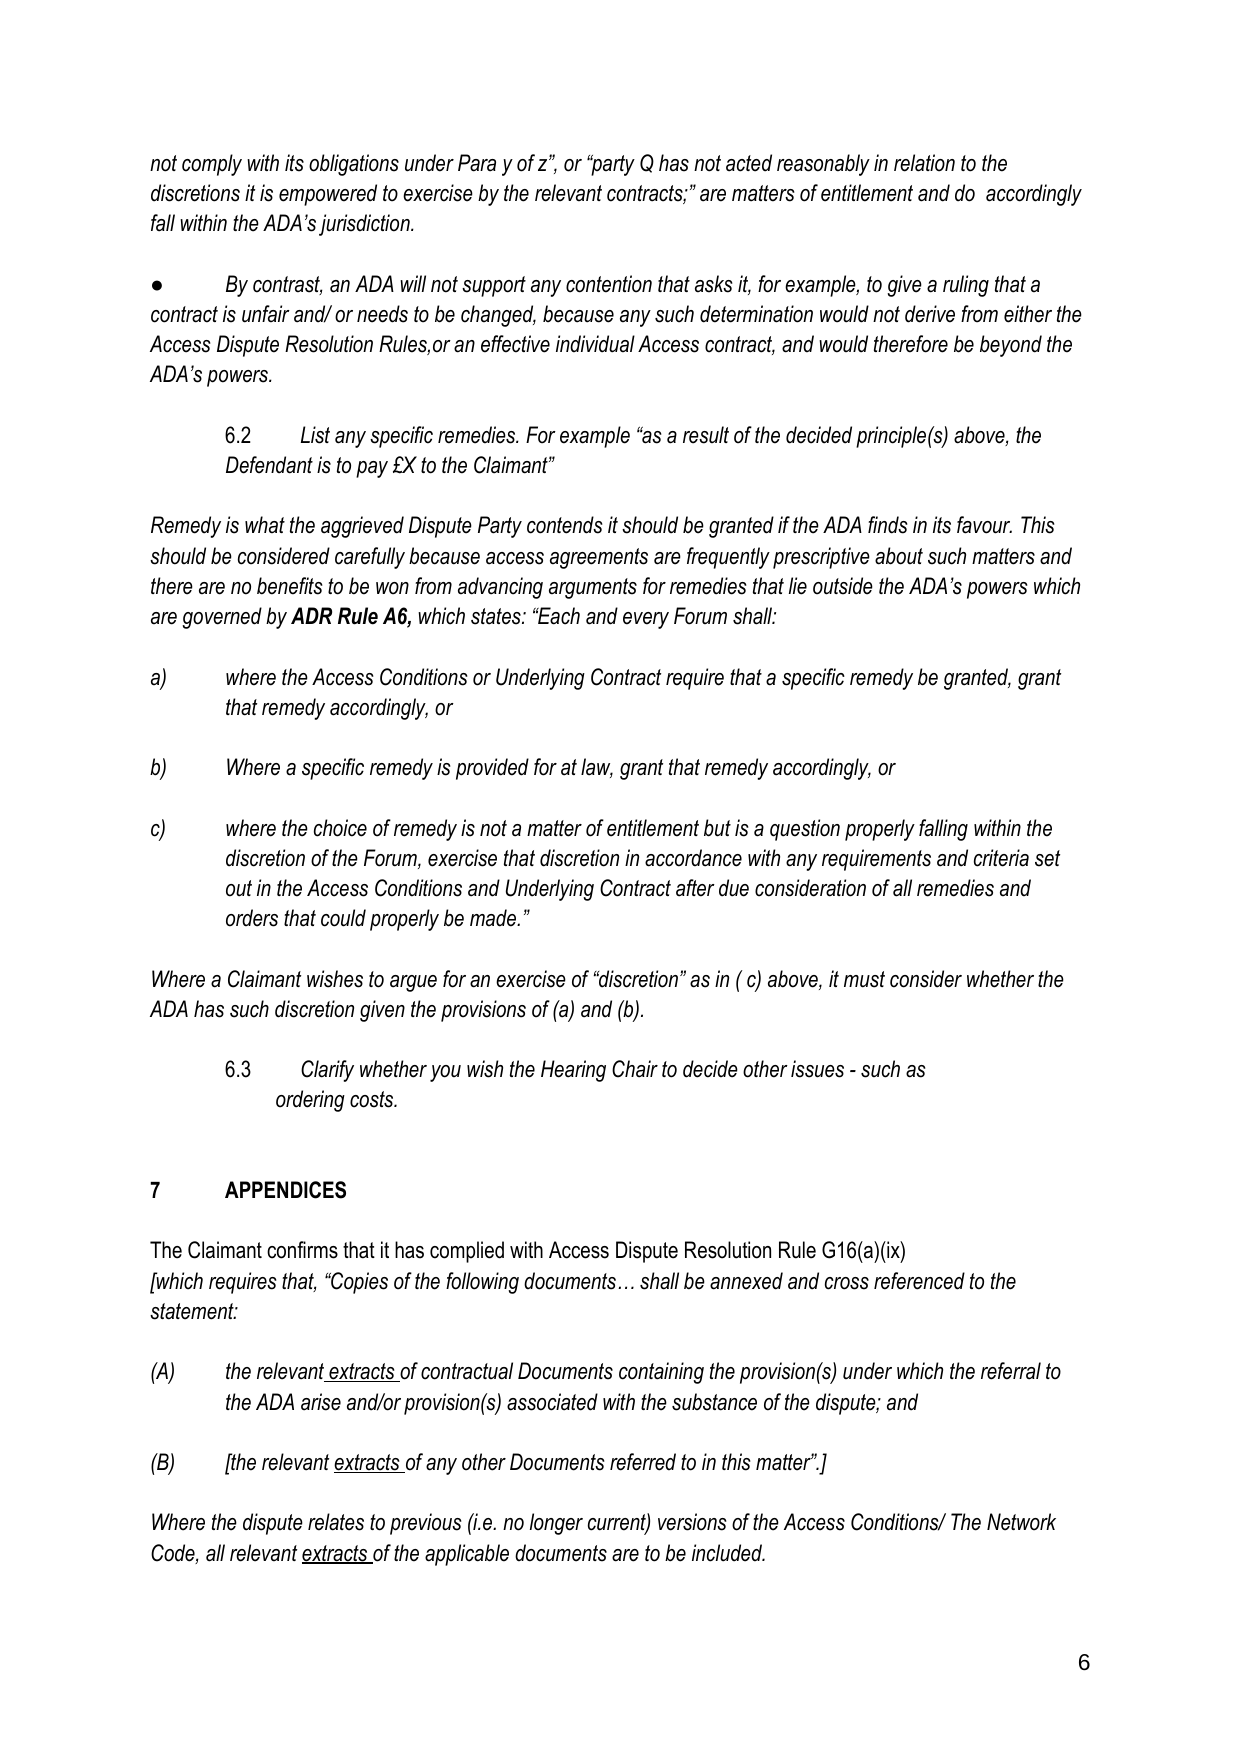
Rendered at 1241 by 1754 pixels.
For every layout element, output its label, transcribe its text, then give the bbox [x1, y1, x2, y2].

text (A) the relevant extracts of contractual Documents containing the provision(s) under which the referral to the ADA arise and/or provision(s) associated with the substance of the dispute; and [150, 1358, 1090, 1415]
text 6.3 Clarify whether you wish the Hearing Chair to decide other issues - such as [150, 1056, 1090, 1083]
text a) where the Access Conditions or Underlying Contract require that a specific remedy be granted, grant that remedy accordingly, or [150, 663, 1090, 720]
text c) where the choice of remedy is not a matter of entitlement but is a question properly falling within the discretion of the Forum, exercise that discretion in accordance with any requirements and criteria set out in the Access Conditions and Underlying Contract after due consideration of all remedies and orders that could properly be made.” [150, 814, 1090, 932]
text ordering costs. [150, 1086, 1090, 1113]
text b) Where a specific remedy is provided for at law, grant that remedy accordingly, or [150, 754, 1090, 781]
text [150, 150, 1090, 237]
text Where the dispute relates to previous (i.e. no longer current) versions of the Access Conditions/ The Network Code, all relevant extracts of the applicable documents are to be included. [150, 1509, 1090, 1566]
text 7 APPENDICES [150, 1177, 1090, 1203]
text ● By contrast, an ADA will not support any contention that asks it, for example, to give a ruling that a contract is unfair and/ or needs to be changed, because any such determination would not derive from either the Access Dispute Resolution Rules,or an effective individual Access contract, and would therefore be beyond the ADA’s powers. [150, 271, 1090, 388]
text [which requires that, “Copies of the following documents… shall be annexed and cross referenced to the statement: [150, 1268, 1090, 1324]
text Where a Claimant wishes to argue for an exercise of “discretion” as in ( c) above, it must consider whether the ADA has such discretion given the provisions of (a) and (b). [150, 966, 1090, 1022]
text Remedy is what the aggrieved Dispute Party contends it should be granted if the ADA finds in its favour. This should be considered carefully because access agreements are frequently prescriptive about such matters and there are no benefits to be won from advancing arguments for remedies that lie outside the ADA’s powers which are governed by ADR Rule A6, which states: “Each and every Forum shall: [150, 512, 1090, 629]
text The Claimant confirms that it has complied with Access Dispute Resolution Rule G16(a)(ix) [150, 1237, 1090, 1264]
text 6.2 List any specific remedies. For example “as a result of the decided principle(s) above, the Defendant is to pay £X to the Claimant” [225, 422, 1090, 478]
text (B) [the relevant extracts of any other Documents referred to in this matter”.] [150, 1449, 1090, 1475]
